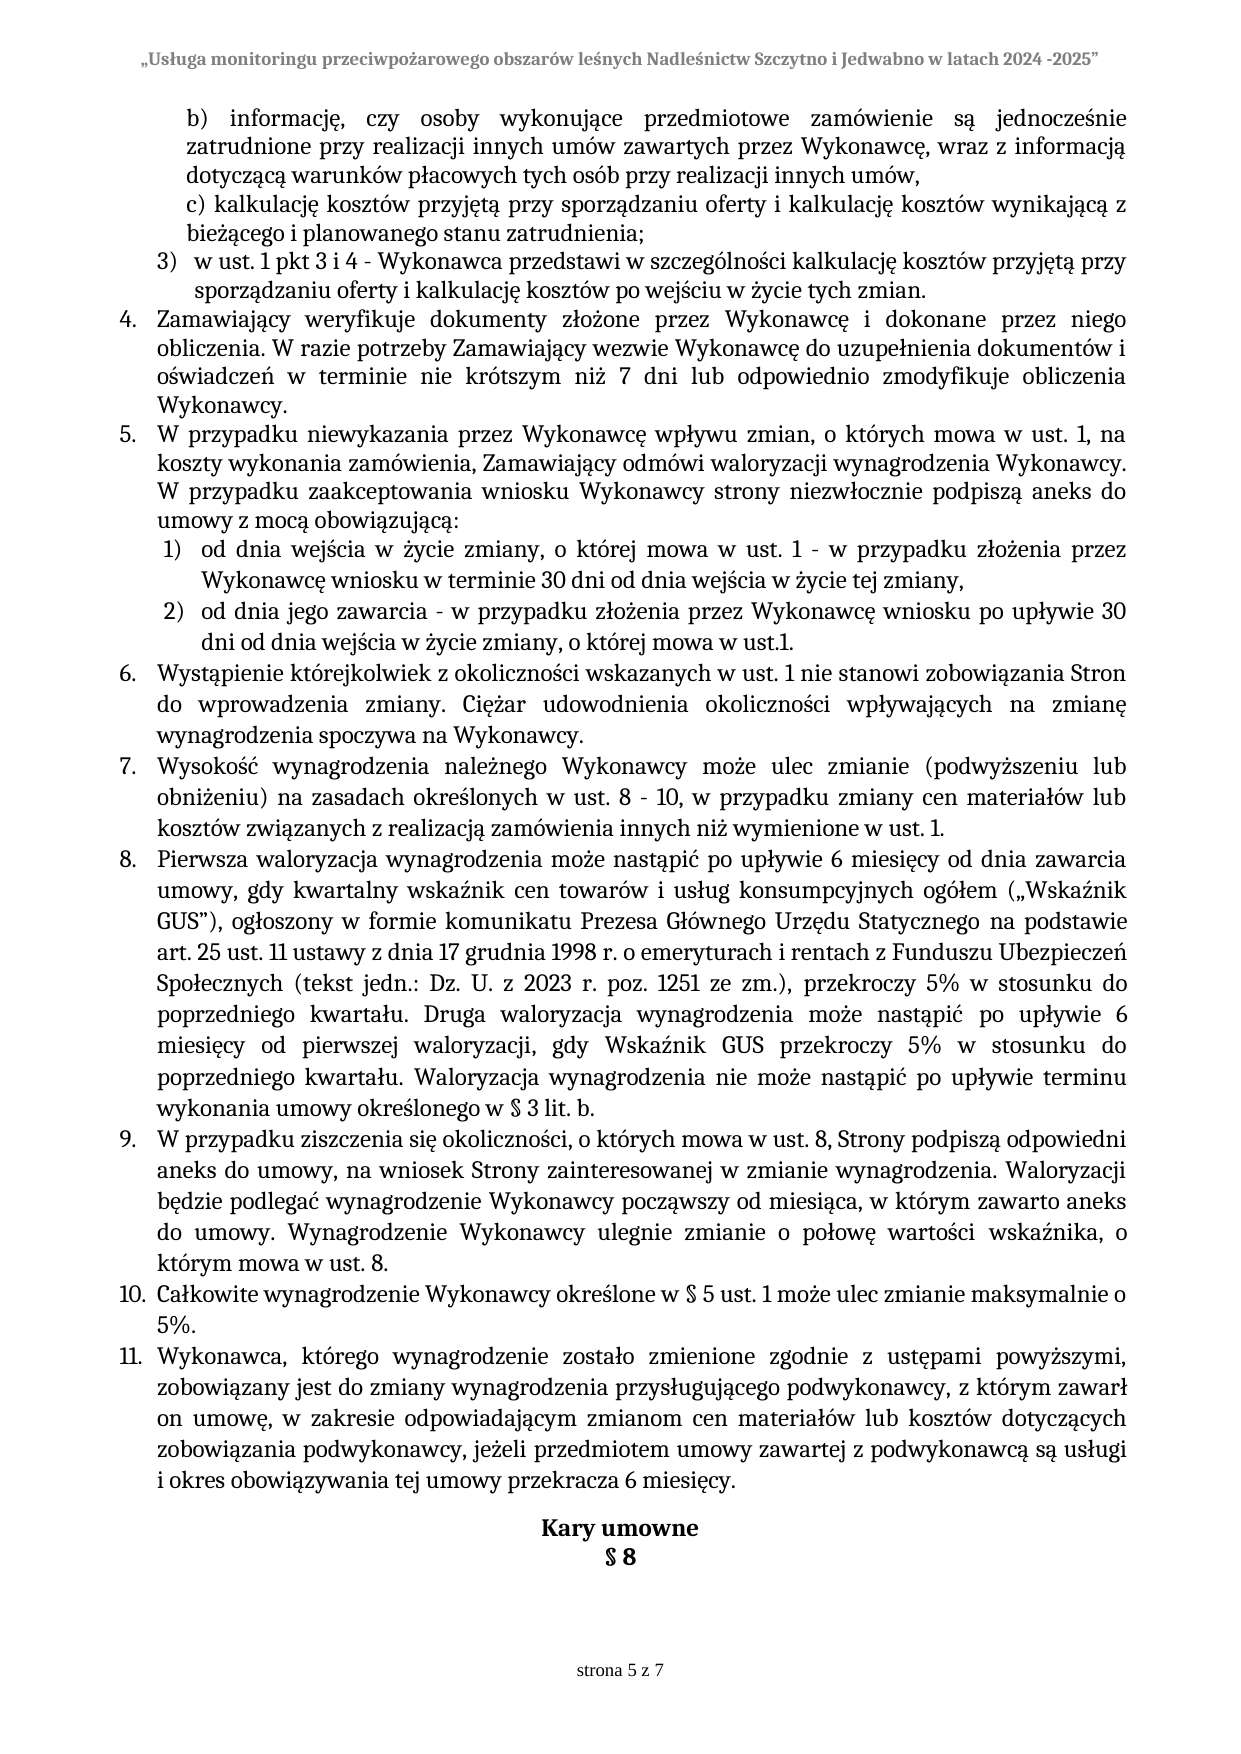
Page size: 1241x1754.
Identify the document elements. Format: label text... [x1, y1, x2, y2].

text Kary umowne [112, 1514, 1128, 1542]
list Całkowite wynagrodzenie Wykonawcy określone w § 5 ust. 1 może ulec zmianie maksymalnie o 5%. [119, 1280, 1128, 1339]
text § 8 [112, 1542, 1128, 1571]
list W przypadku niewykazania przez Wykonawcę wpływu zmian, o których mowa w ust. 1, na koszty wykonania zamówienia, Zamawiający odmówi waloryzacji wynagrodzenia Wykonawcy. W przypadku zaakceptowania wniosku Wykonawcy strony niezwłocznie podpiszą aneks do umowy z mocą obowiązującą: [119, 420, 1128, 535]
list Wystąpienie którejkolwiek z okoliczności wskazanych w ust. 1 nie stanowi zobowiązania Stron do wprowadzenia zmiany. Ciężar udowodnienia okoliczności wpływających na zmianę wynagrodzenia spoczywa na Wykonawcy. [119, 659, 1128, 750]
list Pierwsza waloryzacja wynagrodzenia może nastąpić po upływie 6 miesięcy od dnia zawarcia umowy, gdy kwartalny wskaźnik cen towarów i usług konsumpcyjnych ogółem („Wskaźnik GUS”), ogłoszony w formie komunikatu Prezesa Głównego Urzędu Statycznego na podstawie art. 25 ust. 11 ustawy z dnia 17 grudnia 1998 r. o emeryturach i rentach z Funduszu Ubezpieczeń Społecznych (tekst jedn.: Dz. U. z 2023 r. poz. 1251 ze zm.), przekroczy 5% w stosunku do poprzedniego kwartału. Druga waloryzacja wynagrodzenia może nastąpić po upływie 6 miesięcy od pierwszej waloryzacji, gdy Wskaźnik GUS przekroczy 5% w stosunku do poprzedniego kwartału. Waloryzacja wynagrodzenia nie może nastąpić po upływie terminu wykonania umowy określonego w § 3 lit. b. [119, 845, 1128, 1122]
list Wykonawca, którego wynagrodzenie zostało zmienione zgodnie z ustępami powyższymi, zobowiązany jest do zmiany wynagrodzenia przysługującego podwykonawcy, z którym zawarł on umowę, w zakresie odpowiadającym zmianom cen materiałów lub kosztów dotyczących zobowiązania podwykonawcy, jeżeli przedmiotem umowy zawartej z podwykonawcą są usługi i okres obowiązywania tej umowy przekracza 6 miesięcy. [119, 1342, 1128, 1495]
list Wysokość wynagrodzenia należnego Wykonawcy może ulec zmianie (podwyższeniu lub obniżeniu) na zasadach określonych w ust. 8 - 10, w przypadku zmiany cen materiałów lub kosztów związanych z realizacją zamówienia innych niż wymienione w ust. 1. [119, 752, 1128, 843]
text c) kalkulację kosztów przyjętą przy sporządzaniu oferty i kalkulację kosztów wynikającą z bieżącego i planowanego stanu zatrudnienia; [186, 190, 1128, 247]
list w ust. 1 pkt 3 i 4 - Wykonawca przedstawi w szczególności kalkulację kosztów przyjętą przy sporządzaniu oferty i kalkulację kosztów po wejściu w życie tych zmian. [157, 247, 1128, 305]
list od dnia jego zawarcia - w przypadku złożenia przez Wykonawcę wniosku po upływie 30 dni od dnia wejścia w życie zmiany, o której mowa w ust.1. [164, 597, 1128, 657]
text b) informację, czy osoby wykonujące przedmiotowe zamówienie są jednocześnie zatrudnione przy realizacji innych umów zawartych przez Wykonawcę, wraz z informacją dotyczącą warunków płacowych tych osób przy realizacji innych umów, [186, 103, 1128, 190]
list Zamawiający weryfikuje dokumenty złożone przez Wykonawcę i dokonane przez niego obliczenia. W razie potrzeby Zamawiający wezwie Wykonawcę do uzupełnienia dokumentów i oświadczeń w terminie nie krótszym niż 7 dni lub odpowiednio zmodyfikuje obliczenia Wykonawcy. [119, 305, 1128, 420]
list W przypadku ziszczenia się okoliczności, o których mowa w ust. 8, Strony podpiszą odpowiedni aneks do umowy, na wniosek Strony zainteresowanej w zmianie wynagrodzenia. Waloryzacji będzie podlegać wynagrodzenie Wykonawcy począwszy od miesiąca, w którym zawarto aneks do umowy. Wynagrodzenie Wykonawcy ulegnie zmianie o połowę wartości wskaźnika, o którym mowa w ust. 8. [119, 1124, 1128, 1277]
list od dnia wejścia w życie zmiany, o której mowa w ust. 1 - w przypadku złożenia przez Wykonawcę wniosku w terminie 30 dni od dnia wejścia w życie tej zmiany, [164, 535, 1128, 594]
